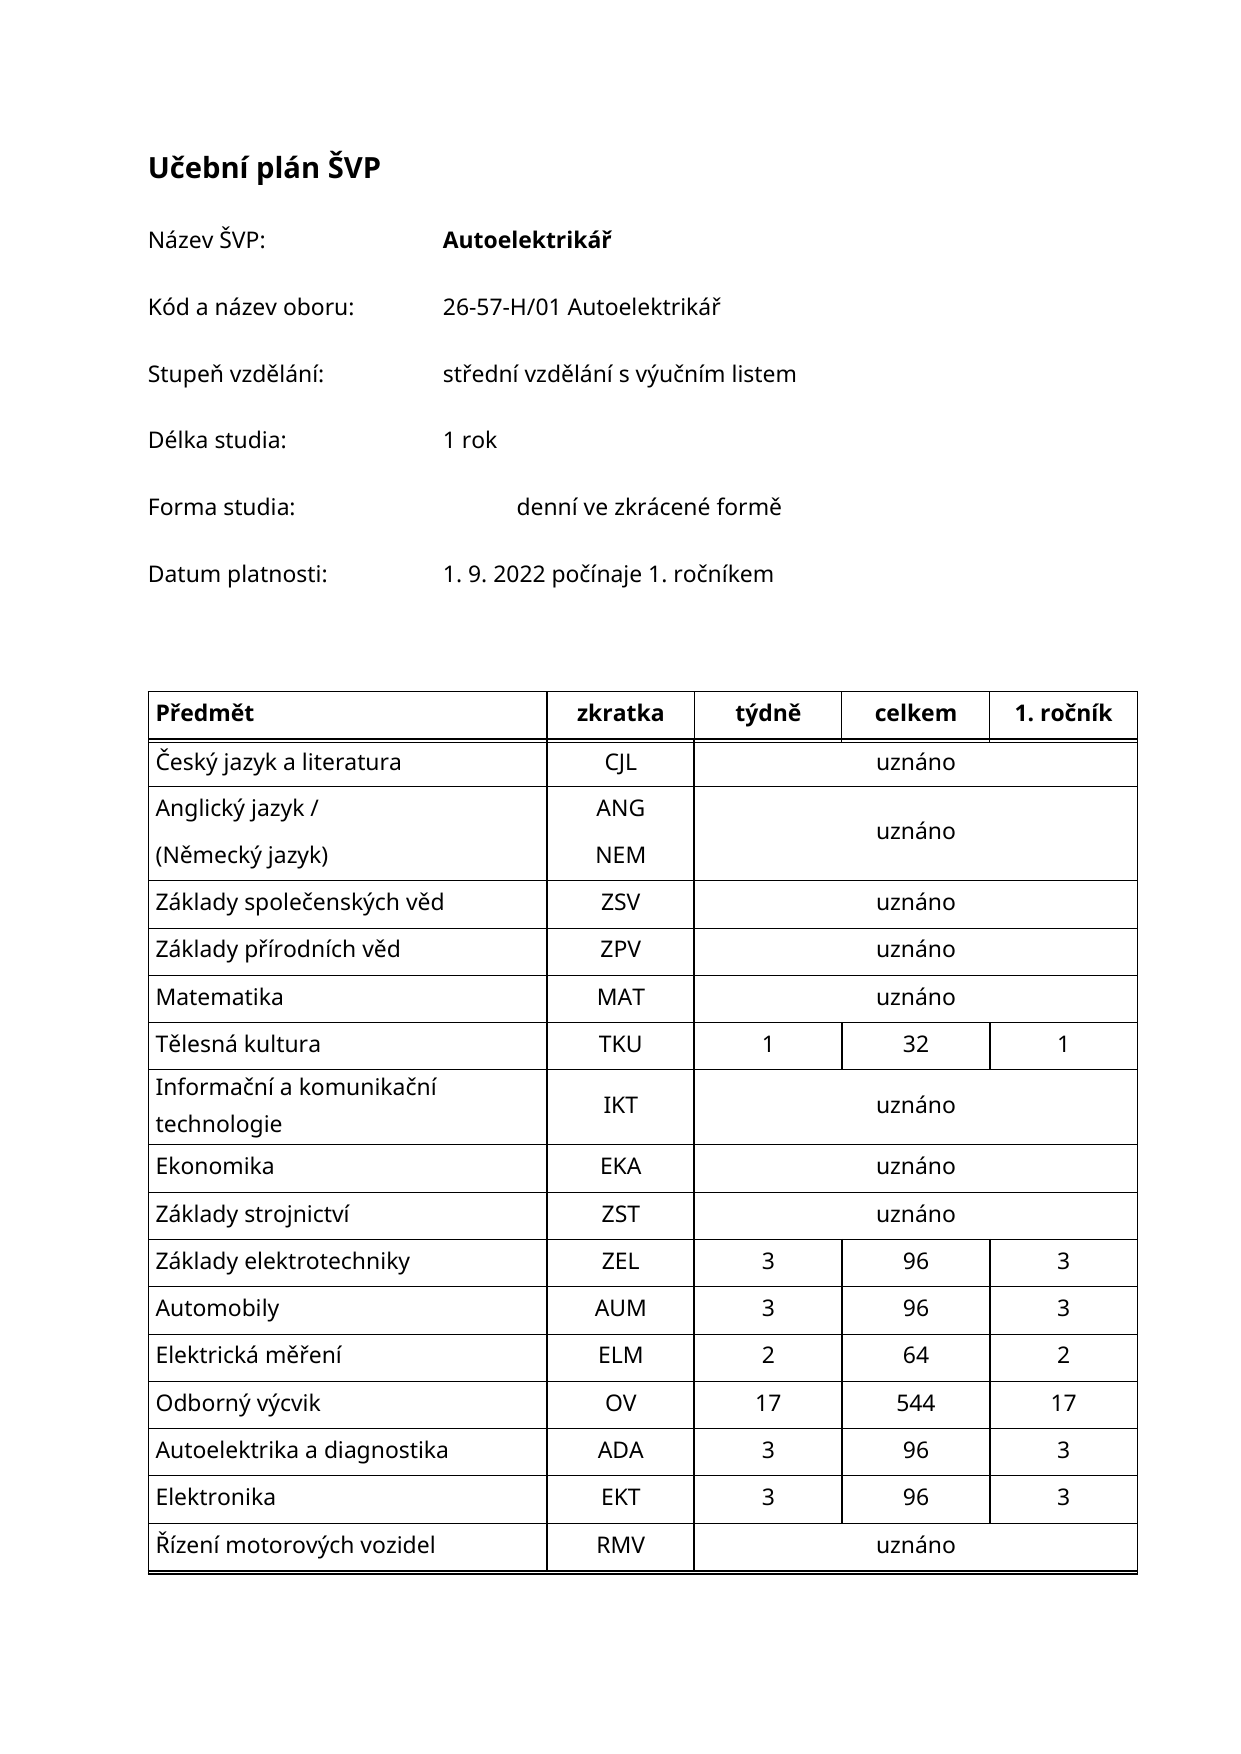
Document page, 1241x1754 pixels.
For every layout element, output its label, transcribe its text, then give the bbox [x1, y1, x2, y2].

table_cell 3 [991, 1240, 1137, 1286]
table_cell uznáno [695, 743, 1137, 786]
text Délka studia: 1 rok [148, 424, 1093, 456]
table_cell Informační a komunikační technologie [149, 1070, 546, 1144]
text Kód a název oboru: 26-57-H/01 Autoelektrikář [148, 291, 1093, 322]
table_cell ADA [548, 1429, 693, 1475]
table_cell TKU [548, 1023, 693, 1069]
table_cell 3 [695, 1429, 841, 1475]
table_cell 17 [695, 1382, 841, 1428]
subtitle Učební plán ŠVP [148, 148, 1093, 187]
table_cell 3 [695, 1476, 841, 1523]
table_cell uznáno [695, 1145, 1137, 1192]
table_cell Anglický jazyk / [149, 787, 546, 833]
table_cell NEM [548, 833, 693, 880]
table_cell 3 [695, 1287, 841, 1333]
table_cell Tělesná kultura [149, 1023, 546, 1069]
table_cell Odborný výcvik [149, 1382, 546, 1428]
table_header 1. ročník [990, 692, 1137, 738]
table_cell 96 [843, 1476, 989, 1523]
table_cell uznáno [695, 787, 1137, 880]
table_cell 2 [695, 1335, 841, 1381]
table_cell 32 [843, 1023, 989, 1069]
table_cell RMV [548, 1524, 693, 1570]
table_cell CJL [548, 743, 693, 786]
table_cell 544 [843, 1382, 989, 1428]
table_cell ZST [548, 1193, 693, 1239]
table_cell uznáno [695, 1193, 1137, 1239]
table_cell 3 [991, 1429, 1137, 1475]
table_cell ZPV [548, 929, 693, 975]
table_cell uznáno [695, 1070, 1137, 1144]
table_cell IKT [548, 1070, 693, 1144]
table_cell ZSV [548, 881, 693, 927]
table_cell 3 [991, 1476, 1137, 1523]
table_cell 96 [843, 1240, 989, 1286]
table_cell 96 [843, 1429, 989, 1475]
table_cell 96 [843, 1287, 989, 1333]
table_cell 1 [991, 1023, 1137, 1069]
table_cell uznáno [695, 1524, 1137, 1570]
table_cell Autoelektrika a diagnostika [149, 1429, 546, 1475]
table_cell Řízení motorových vozidel [149, 1524, 546, 1570]
table_cell AUM [548, 1287, 693, 1333]
table_header zkratka [548, 692, 694, 738]
table_cell Automobily [149, 1287, 546, 1333]
table_cell Základy strojnictví [149, 1193, 546, 1239]
table_cell Ekonomika [149, 1145, 546, 1192]
table_cell EKA [548, 1145, 693, 1192]
table_cell uznáno [695, 881, 1137, 927]
text Datum platnosti: 1. 9. 2022 počínaje 1. ročníkem [148, 558, 1093, 589]
table_cell ANG [548, 787, 693, 833]
table_cell Základy elektrotechniky [149, 1240, 546, 1286]
text Název ŠVP: Autoelektrikář [148, 224, 1093, 256]
table_cell Základy společenských věd [149, 881, 546, 927]
table_cell 3 [695, 1240, 841, 1286]
table_cell Elektronika [149, 1476, 546, 1523]
table_cell (Německý jazyk) [149, 833, 546, 880]
text Forma studia: denní ve zkrácené formě [148, 491, 1093, 522]
table_cell 2 [991, 1335, 1137, 1381]
table_cell 1 [695, 1023, 841, 1069]
text Stupeň vzdělání: střední vzdělání s výučním listem [148, 358, 1093, 389]
table_cell Český jazyk a literatura [149, 743, 546, 786]
table_cell Elektrická měření [149, 1335, 546, 1381]
table_cell EKT [548, 1476, 693, 1523]
table_cell uznáno [695, 929, 1137, 975]
table_cell MAT [548, 976, 693, 1022]
table_cell 64 [843, 1335, 989, 1381]
table_cell Základy přírodních věd [149, 929, 546, 975]
table_cell 17 [991, 1382, 1137, 1428]
table_cell ZEL [548, 1240, 693, 1286]
table_cell Matematika [149, 976, 546, 1022]
table_header týdně [695, 692, 841, 738]
table_cell ELM [548, 1335, 693, 1381]
table_cell OV [548, 1382, 693, 1428]
table_cell 3 [991, 1287, 1137, 1333]
table_cell uznáno [695, 976, 1137, 1022]
table_header Předmět [149, 692, 546, 738]
table_header celkem [842, 692, 989, 738]
